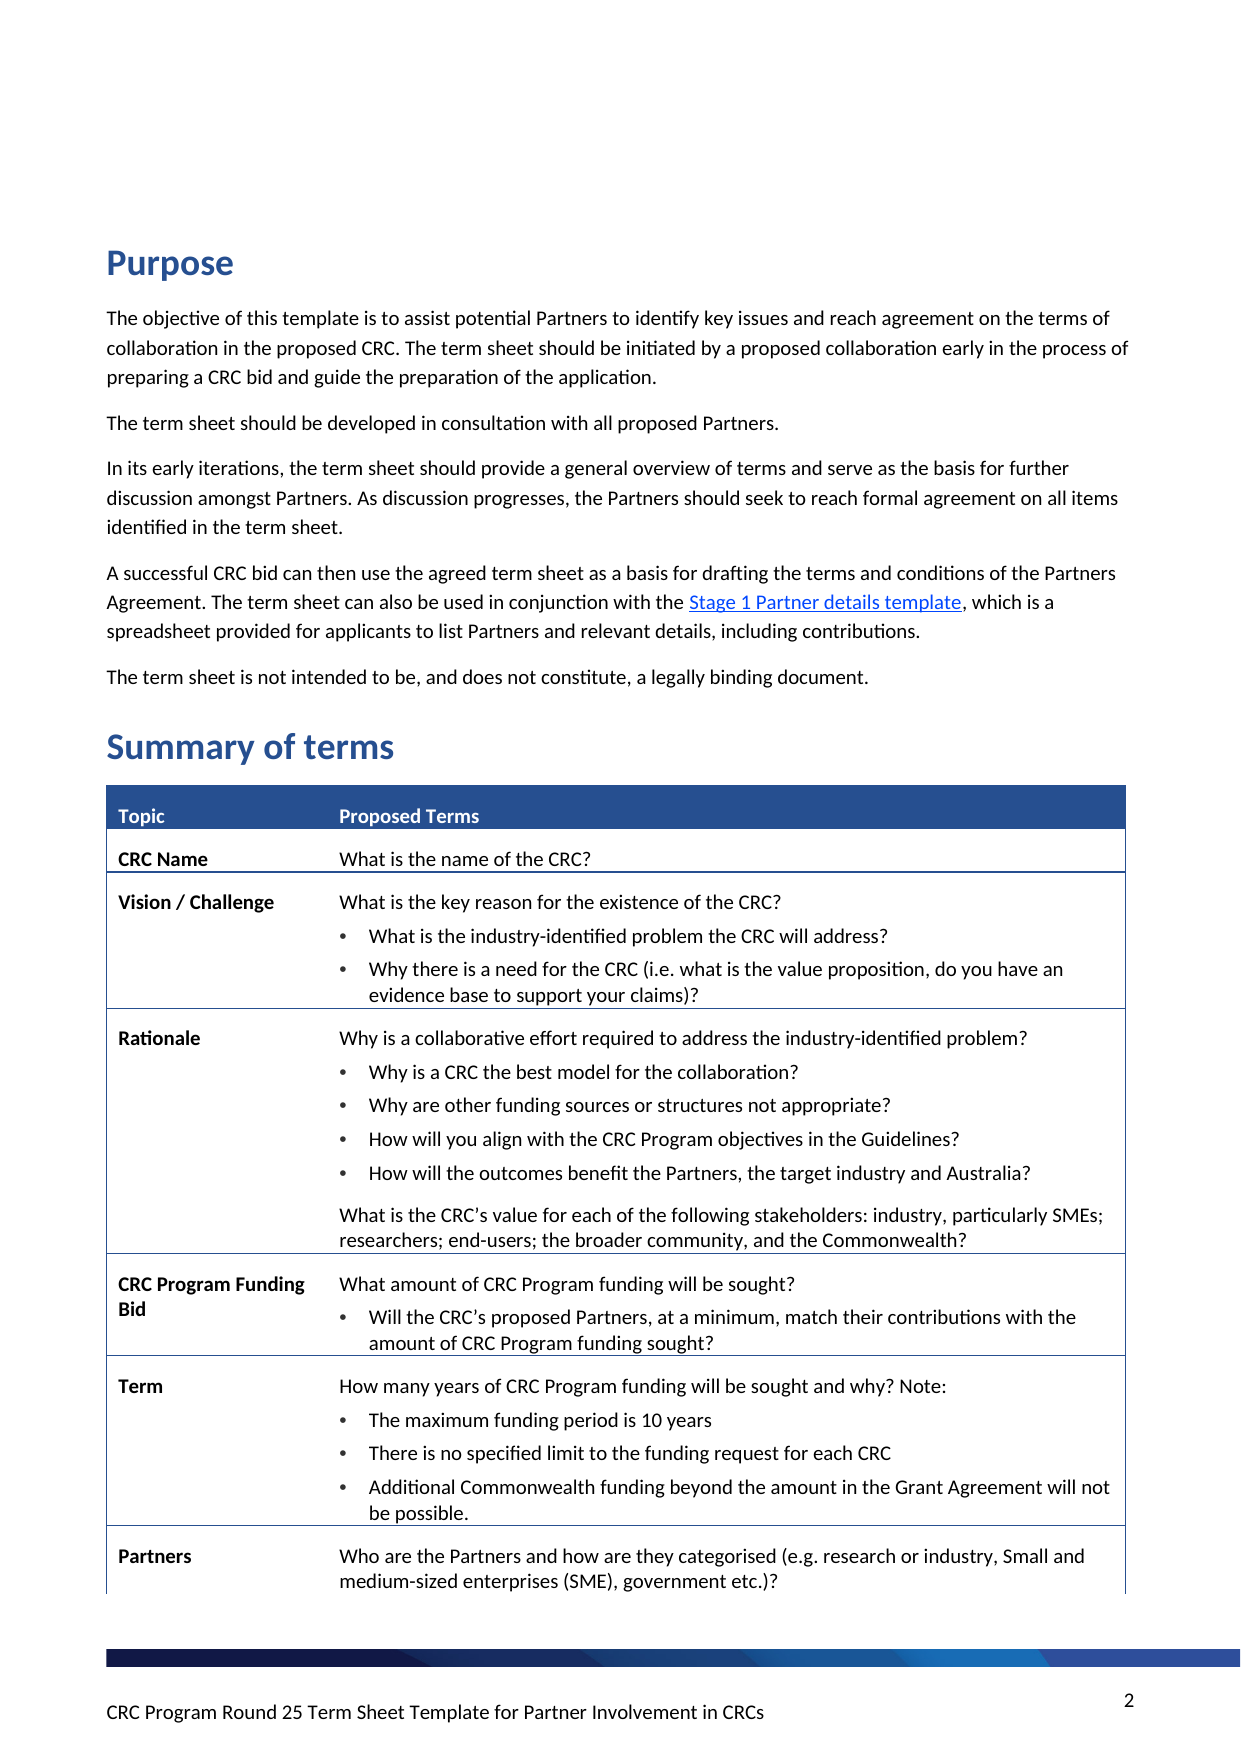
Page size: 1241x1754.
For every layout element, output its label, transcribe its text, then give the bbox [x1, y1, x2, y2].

subtitle Summary of terms [106, 723, 1134, 768]
table_cell CRC Name [107, 829, 328, 871]
text In its early iterations, the term sheet should provide a general overview of terms and serve as the basis for further discussion amongst Partners. As discussion progresses, the Partners should seek to reach formal agreement on all items identified in the term sheet. [106, 452, 1134, 539]
table_header Proposed Terms [328, 786, 1125, 828]
table_cell What is the key reason for the existence of the CRC? What is the industry-identified problem the CRC will address? Why there is a need for the CRC (i.e. what is the value proposition, do you have an evidence base to support your claims)? [328, 873, 1125, 1007]
table_cell Vision / Challenge [107, 873, 328, 1007]
table_cell What amount of CRC Program funding will be sought? Will the CRC’s proposed Partners, at a minimum, match their contributions with the amount of CRC Program funding sought? [328, 1254, 1125, 1355]
text The term sheet should be developed in consultation with all proposed Partners. [106, 406, 1134, 435]
table_cell What is the name of the CRC? [328, 829, 1125, 871]
text The objective of this template is to assist potential Partners to identify key issues and reach agreement on the terms of collaboration in the proposed CRC. The term sheet should be initiated by a proposed collaboration early in the process of preparing a CRC bid and guide the preparation of the application. [106, 302, 1134, 389]
table_cell CRC Program Funding Bid [107, 1254, 328, 1355]
table_header Topic [107, 786, 328, 828]
table_cell Term [107, 1356, 328, 1525]
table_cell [328, 1526, 1125, 1594]
picture [106, 1649, 1241, 1667]
text The term sheet is not intended to be, and does not constitute, a legally binding document. [106, 660, 1134, 689]
table_cell Why is a collaborative effort required to address the industry-identified problem? Why is a CRC the best model for the collaboration? Why are other funding sources or structures not appropriate? How will you align with the CRC Program objectives in the Guidelines? How will the outcomes benefit the Partners, the target industry and Australia? What is the CRC’s value for each of the following stakeholders: industry, particularly SMEs; researchers; end-users; the broader community, and the Commonwealth? [328, 1009, 1125, 1253]
text A successful CRC bid can then use the agreed term sheet as a basis for drafting the terms and conditions of the Partners Agreement. The term sheet can also be used in conjunction with the Stage 1 Partner details template, which is a spreadsheet provided for applicants to list Partners and relevant details, including contributions. [106, 556, 1134, 643]
table_cell Rationale [107, 1009, 328, 1253]
table_cell How many years of CRC Program funding will be sought and why? Note: The maximum funding period is 10 years There is no specified limit to the funding request for each CRC Additional Commonwealth funding beyond the amount in the Grant Agreement will not be possible. [328, 1356, 1125, 1525]
table_cell Partners [107, 1526, 328, 1594]
subtitle Purpose [106, 239, 1134, 285]
